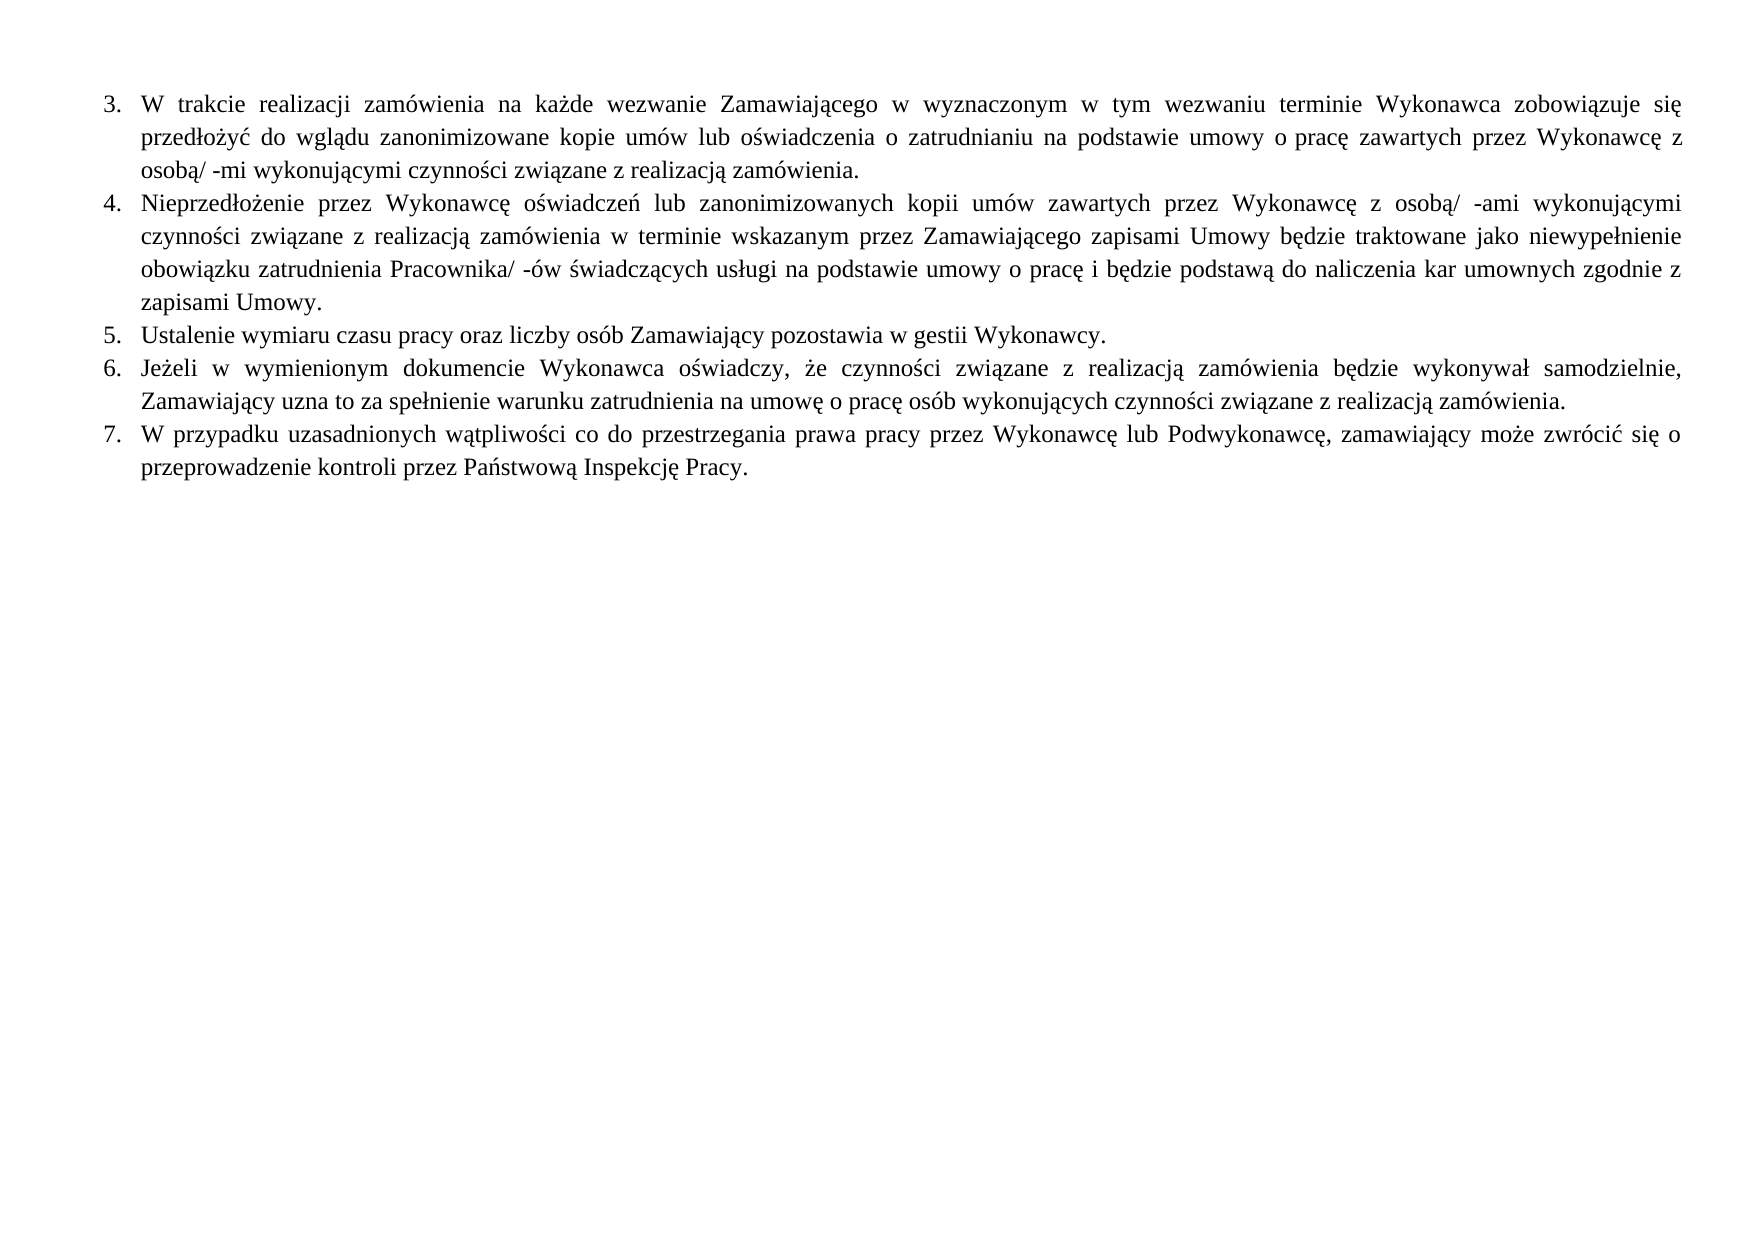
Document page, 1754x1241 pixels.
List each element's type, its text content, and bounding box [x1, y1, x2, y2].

list W przypadku uzasadnionych wątpliwości co do przestrzegania prawa pracy przez Wykonawcę lub Podwykonawcę, zamawiający może zwrócić się o przeprowadzenie kontroli przez Państwową Inspekcję Pracy. [103, 419, 1683, 481]
list Nieprzedłożenie przez Wykonawcę oświadczeń lub zanonimizowanych kopii umów zawartych przez Wykonawcę z osobą/ -ami wykonującymi czynności związane z realizacją zamówienia w terminie wskazanym przez Zamawiającego zapisami Umowy będzie traktowane jako niewypełnienie obowiązku zatrudnienia Pracownika/ -ów świadczących usługi na podstawie umowy o pracę i będzie podstawą do naliczenia kar umownych zgodnie z zapisami Umowy. [103, 188, 1683, 316]
list W trakcie realizacji zamówienia na każde wezwanie Zamawiającego w wyznaczonym w tym wezwaniu terminie Wykonawca zobowiązuje się przedłożyć do wglądu zanonimizowane kopie umów lub oświadczenia o zatrudnianiu na podstawie umowy o pracę zawartych przez Wykonawcę z osobą/ -mi wykonującymi czynności związane z realizacją zamówienia. [103, 89, 1683, 183]
list Jeżeli w wymienionym dokumencie Wykonawca oświadczy, że czynności związane z realizacją zamówienia będzie wykonywał samodzielnie, Zamawiający uzna to za spełnienie warunku zatrudnienia na umowę o pracę osób wykonujących czynności związane z realizacją zamówienia. [103, 353, 1683, 414]
list Ustalenie wymiaru czasu pracy oraz liczby osób Zamawiający pozostawia w gestii Wykonawcy. [103, 320, 1683, 348]
